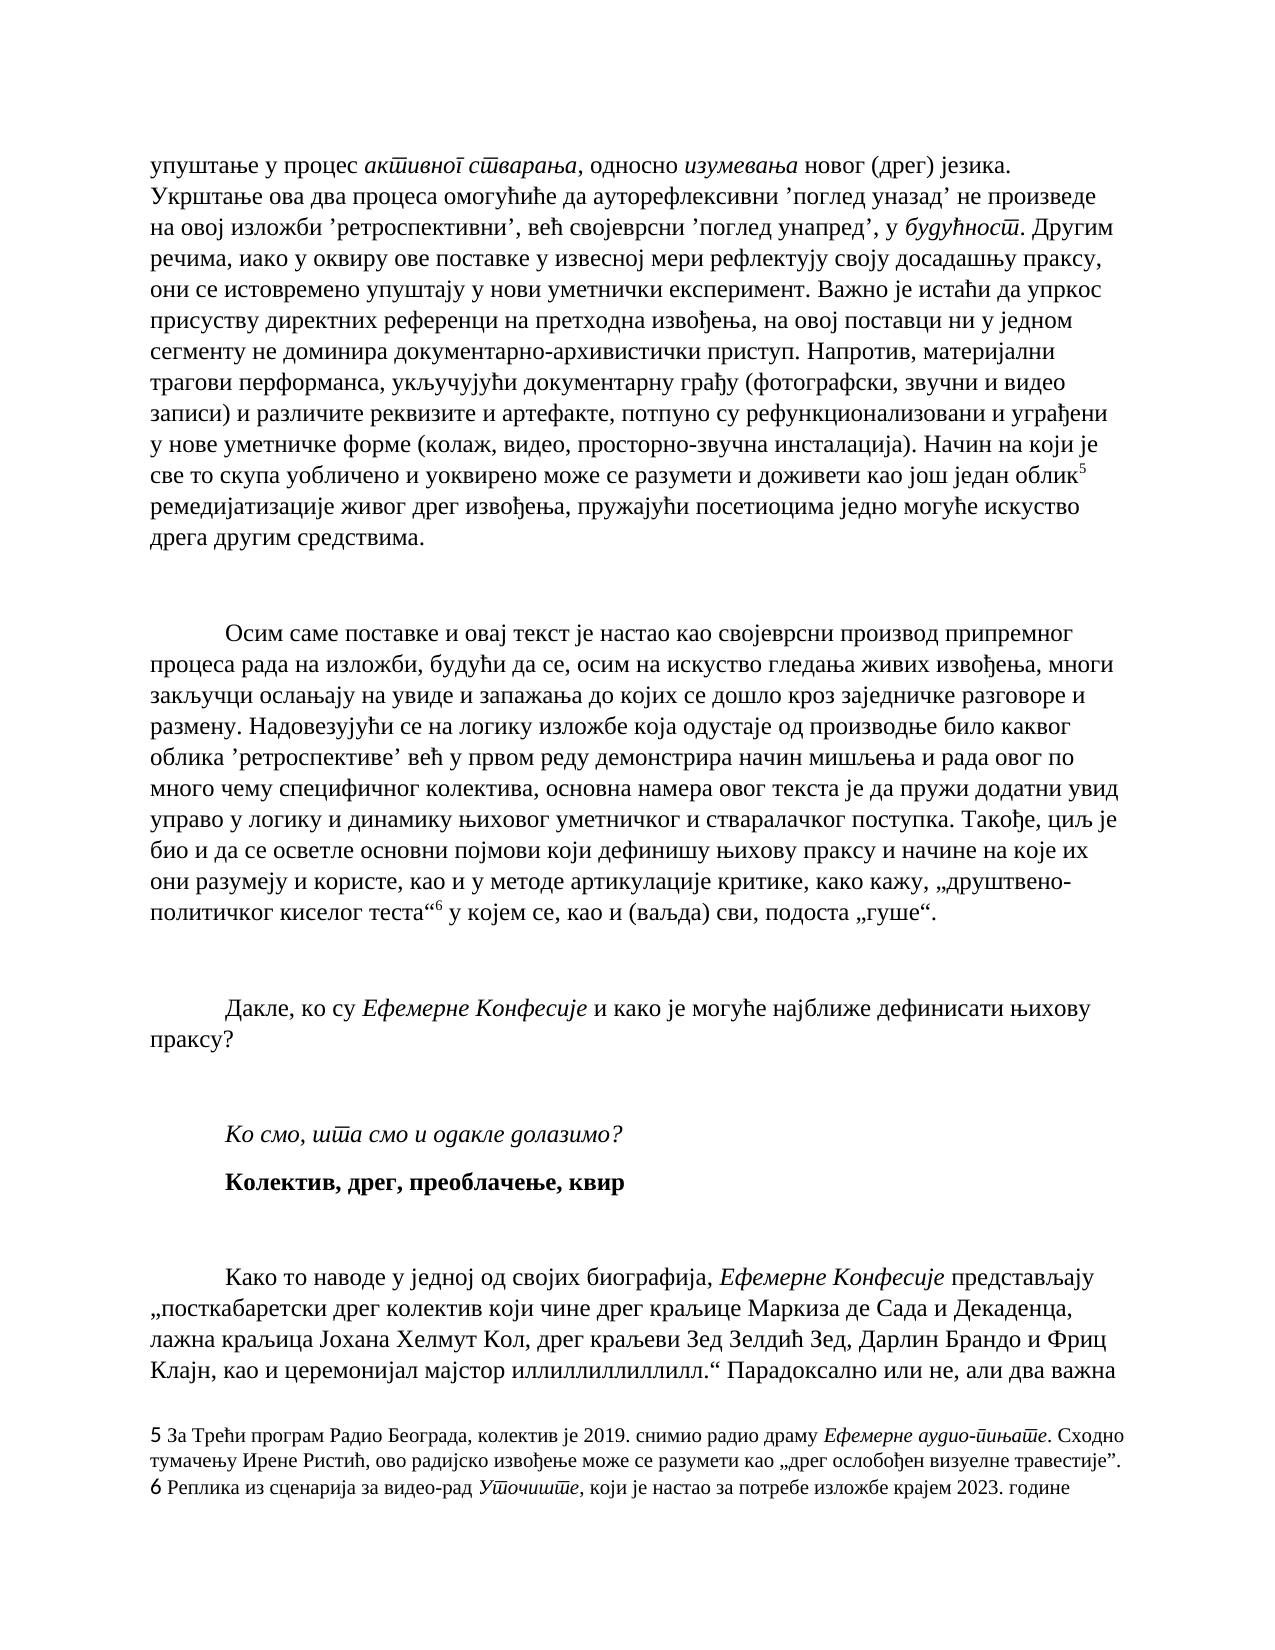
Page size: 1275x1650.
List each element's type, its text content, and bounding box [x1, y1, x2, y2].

text Уједно, прво ’самостално галеријско представљање’ у чијем би се оквиру њихове позиције (ефемерно) артикулисале, подразумевало је потребу за својеврсним превођењем перформативног искуства музичко-сценског дрег извођења у изложбени формат. Као и свако (успешно) превођење, и ово је изискивало избегавање механичког преноса, те упуштање у процес активног стварања, односно изумевања новог (дрег) језика. Укрштање ова два процеса омогућиће да ауторефлексивни ’поглед уназад’ не произведе на овој изложби ’ретроспективни’, већ својеврсни ’поглед унапред’, у будућност. Другим речима, иако у оквиру ове поставке у извесној мери рефлектују своју досадашњу праксу, они се истовремено упуштају у нови уметнички експеримент. Важно је истаћи да упркос присуству директних референци на претходна извођења, на овој поставци ни у једном сегменту не доминира документарно-архивистички приступ. Напротив, материјални трагови перформанса, укључујући документарну грађу (фотографски, звучни и видео записи) и различите реквизите и артефакте, потпуно су рефункционализовани и уграђени у нове уметничке форме (колаж, видео, просторно-звучна инсталација). Начин на који је све то скупа уобличено и уоквирено може се разумети и доживети као још један облик ремедијатизације живог дрег извођења, пружајући посетиоцима једно могуће искуство дрега другим средствима. [150, 150, 1125, 551]
text Колектив, дрег, преоблачење, квир [150, 1167, 1125, 1196]
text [150, 1262, 1125, 1384]
text Осим саме поставке и овај текст је настао као својеврсни производ припремног процеса рада на изложби, будући да се, осим на искуство гледања живих извођења, многи закључци ослањају на увиде и запажања до којих се дошло кроз заједничке разговоре и размену. Надовезујући се на логику изложбе која одустаје од производње било каквог облика ’ретроспективе’ већ у првом реду демонстрира начин мишљења и рада овог по много чему специфичног колектива, основна намера овог текста је да пружи додатни увид управо у логику и динамику њиховог уметничког и стваралачког поступка. Такође, циљ је био и да се осветле основни појмови који дефинишу њихову праксу и начине на које их они разумеју и користе, као и у методе артикулације критике, како кажу, „друштвено-политичког киселог теста“ у којем се, као и (ваљда) сви, подоста „гуше“. [150, 618, 1125, 926]
text Дакле, ко су Ефемерне Конфесије и како је могуће најближе дефинисати њихову праксу? [150, 993, 1125, 1052]
text Ко смо, шта смо и одакле долазимо? [150, 1119, 1125, 1148]
